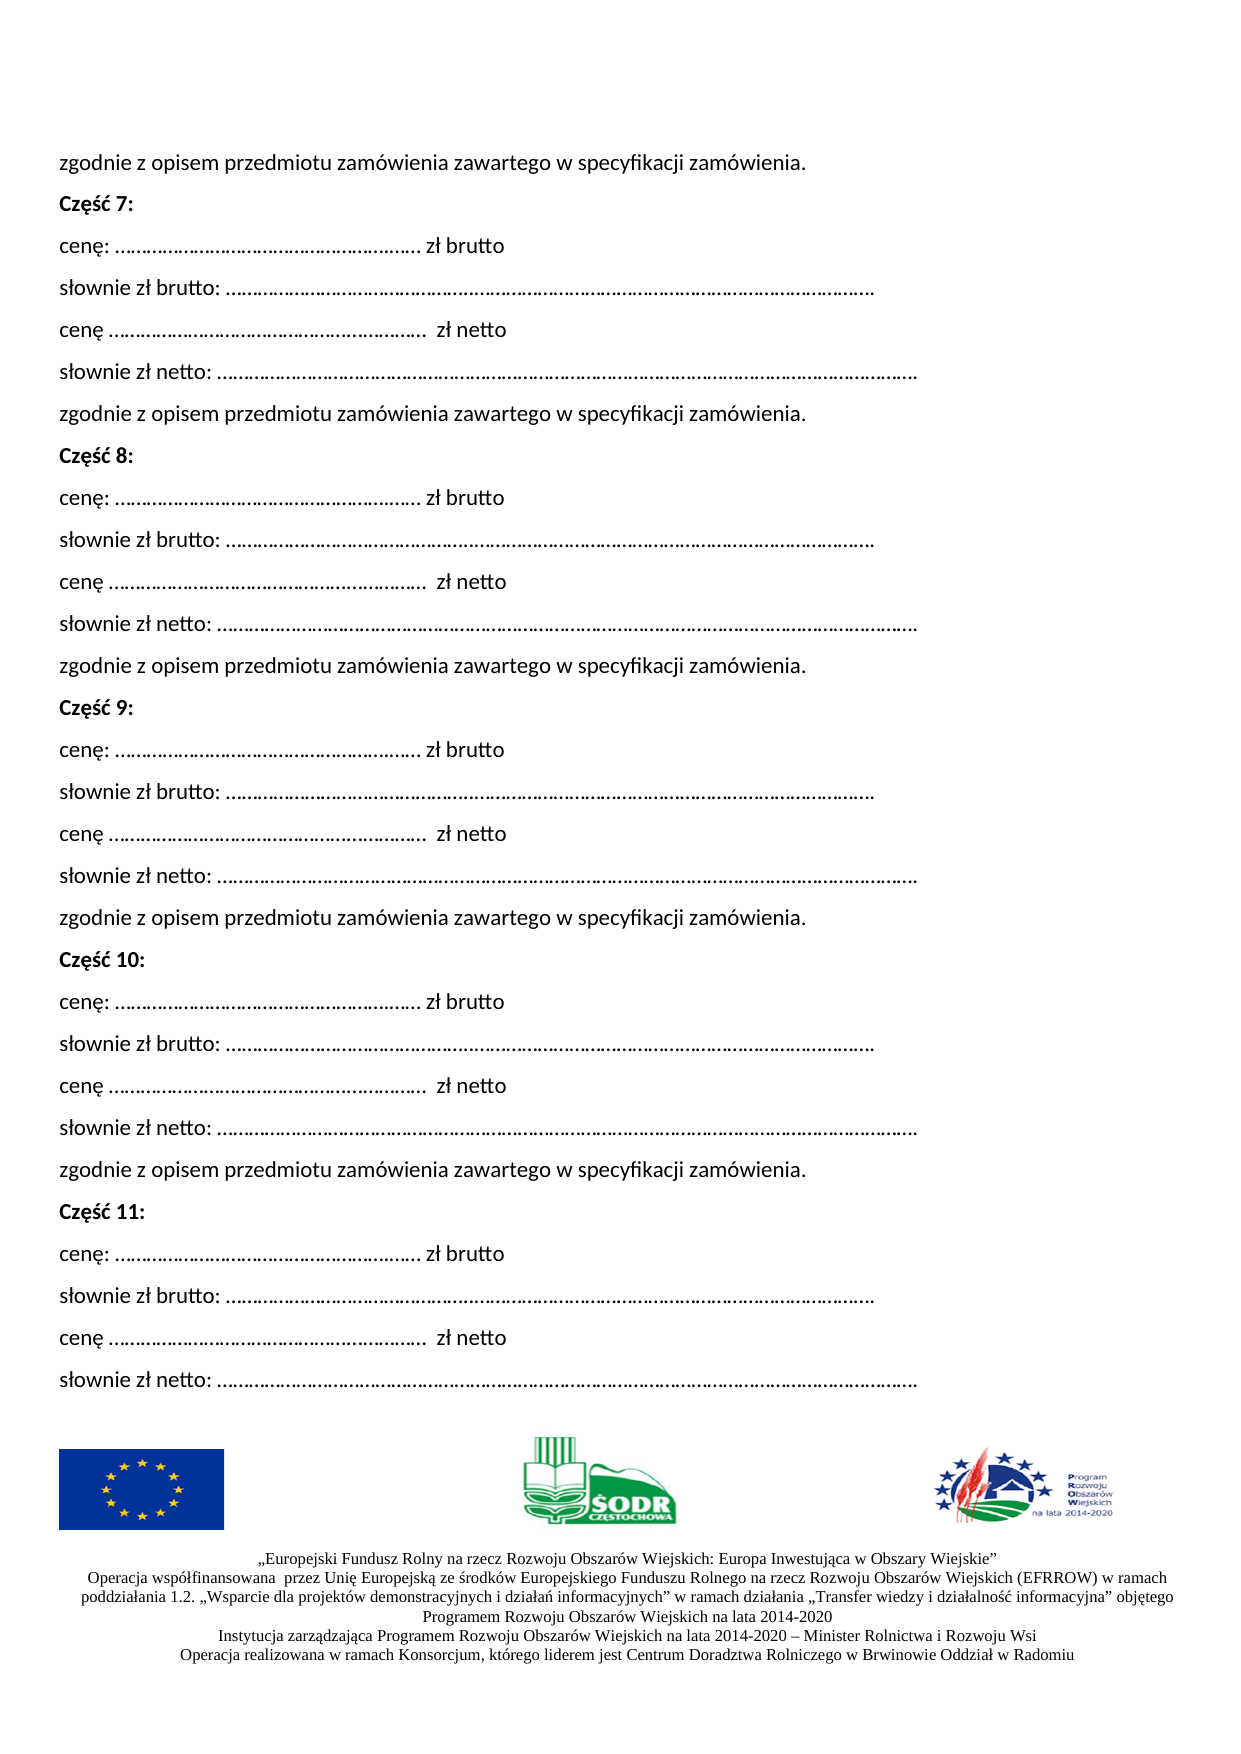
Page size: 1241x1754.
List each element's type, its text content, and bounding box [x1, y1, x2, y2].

text Część 9: [59, 693, 1196, 721]
text słownie zł brutto: ………………………………………..…………………………………………………………………. [59, 525, 1196, 553]
text słownie zł brutto: ………………………………………..…………………………………………………………………. [59, 1281, 1196, 1309]
text cenę: …………………………………………….…… zł brutto [59, 483, 1196, 511]
text zgodnie z opisem przedmiotu zamówienia zawartego w specyfikacji zamówienia. [59, 903, 1196, 931]
text cenę: …………………………………………….…… zł brutto [59, 1239, 1196, 1267]
text cenę ………………………………………...………… zł netto [59, 819, 1196, 847]
text cenę: …………………………………………….…… zł brutto [59, 735, 1196, 763]
text zgodnie z opisem przedmiotu zamówienia zawartego w specyfikacji zamówienia. [59, 399, 1196, 427]
text słownie zł brutto: ………………………………………..…………………………………………………………………. [59, 273, 1196, 302]
text cenę: …………………………………………….…… zł brutto [59, 987, 1196, 1015]
text cenę ………………………………………...………… zł netto [59, 316, 1196, 343]
text zgodnie z opisem przedmiotu zamówienia zawartego w specyfikacji zamówienia. [59, 148, 1196, 176]
text Część 8: [59, 441, 1196, 469]
text zgodnie z opisem przedmiotu zamówienia zawartego w specyfikacji zamówienia. [59, 1155, 1196, 1183]
text cenę ………………………………………...………… zł netto [59, 1323, 1196, 1351]
text Część 10: [59, 945, 1196, 973]
text cenę ………………………………………...………… zł netto [59, 1071, 1196, 1099]
text słownie zł netto: ……………………………………………………………………………………………………………………. [59, 1365, 1196, 1393]
text Część 7: [59, 189, 1196, 218]
picture [925, 1440, 1127, 1530]
picture [516, 1431, 688, 1530]
text Część 11: [59, 1197, 1196, 1225]
text słownie zł brutto: ………………………………………..…………………………………………………………………. [59, 777, 1196, 805]
text cenę ………………………………………...………… zł netto [59, 567, 1196, 595]
text zgodnie z opisem przedmiotu zamówienia zawartego w specyfikacji zamówienia. [59, 651, 1196, 679]
text słownie zł netto: ……………………………………………………………………………………………………………………. [59, 609, 1196, 637]
text słownie zł netto: ……………………………………………………………………………………………………………………. [59, 1113, 1196, 1141]
text słownie zł netto: ……………………………………………………………………………………………………………………. [59, 861, 1196, 889]
text słownie zł netto: ……………………………………………………………………………………………………………………. [59, 357, 1196, 386]
picture [59, 1449, 225, 1530]
text słownie zł brutto: ………………………………………..…………………………………………………………………. [59, 1029, 1196, 1057]
text cenę: …………………………………………….…… zł brutto [59, 232, 1196, 259]
